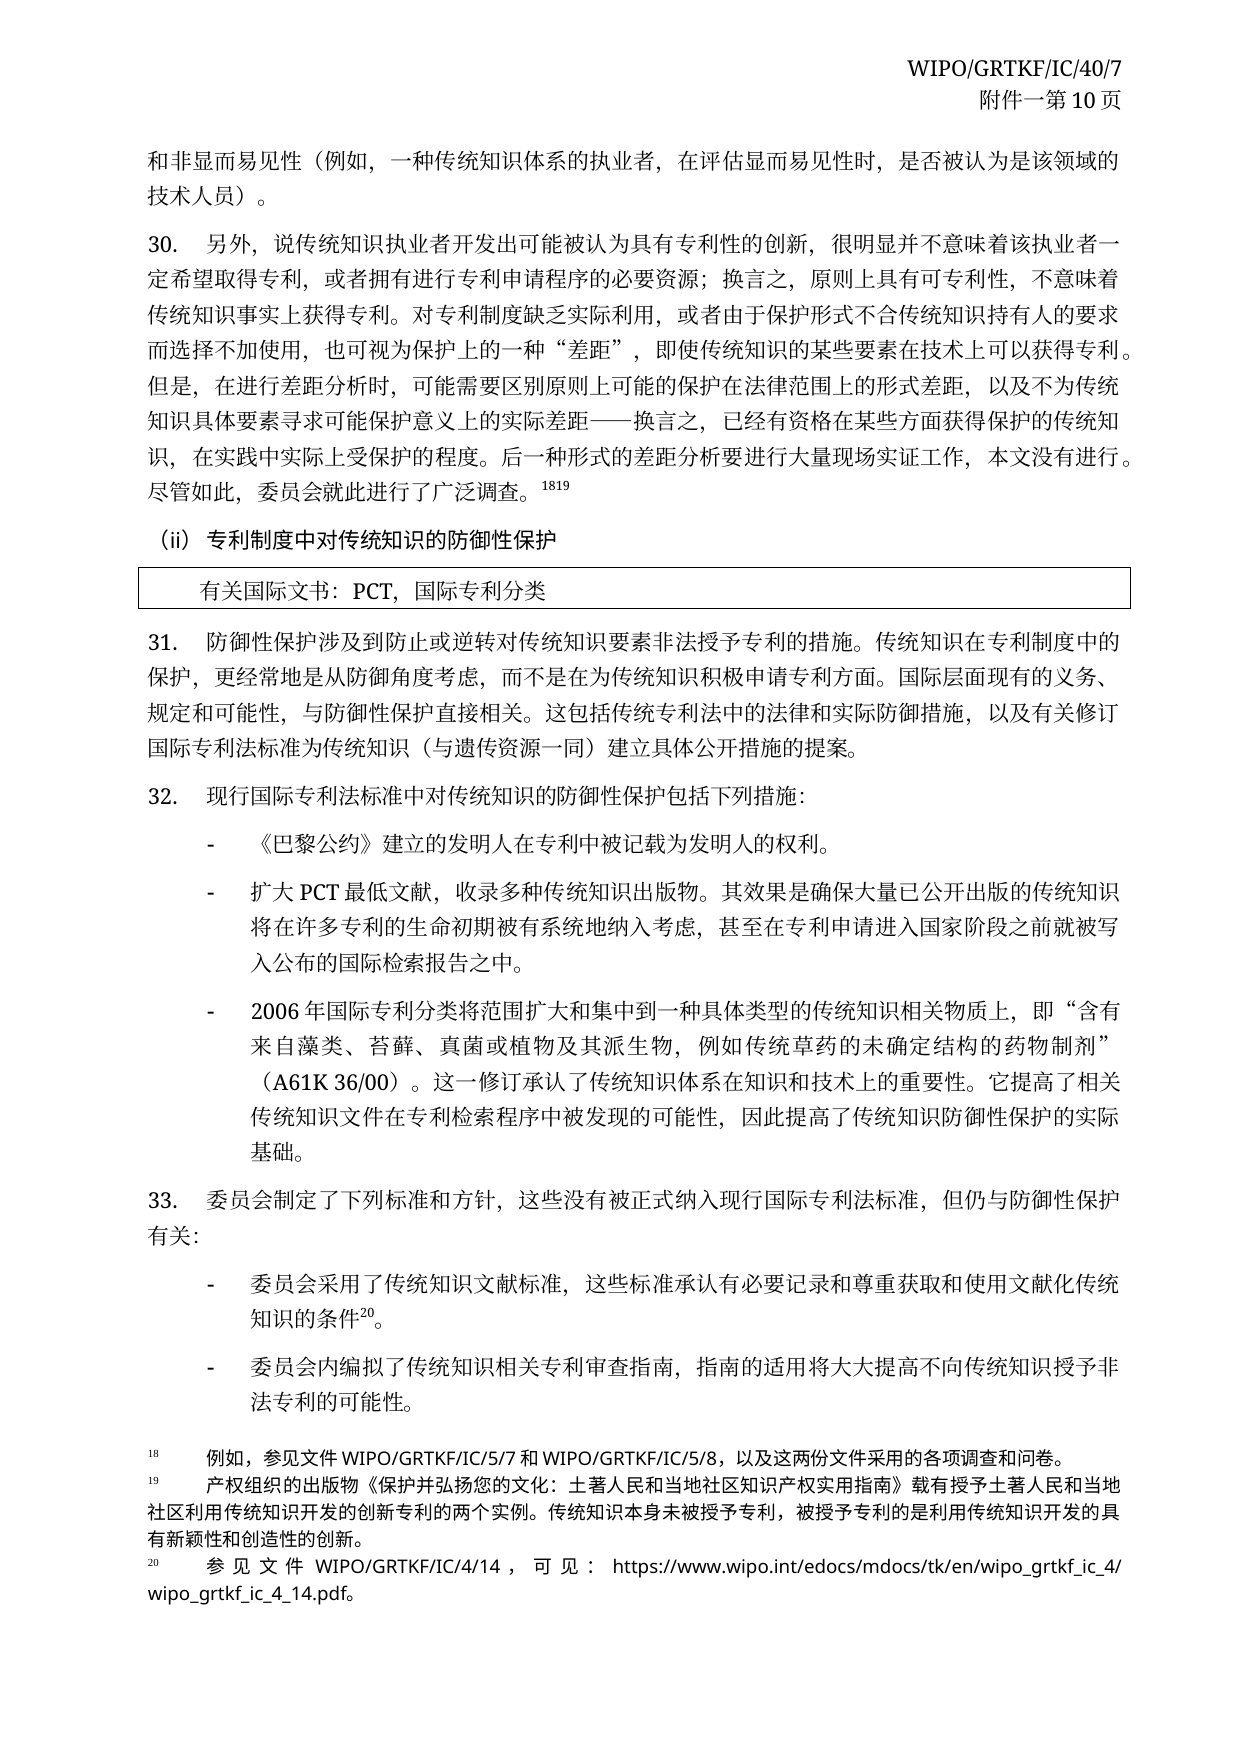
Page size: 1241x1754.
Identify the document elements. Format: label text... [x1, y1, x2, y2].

list 2006年国际专利分类将范围扩大和集中到一种具体类型的传统知识相关物质上，即“含有来自藻类、苔藓、真菌或植物及其派生物，例如传统草药的未确定结构的药物制剂”（A61K 36/00）。这一修订承认了传统知识体系在知识和技术上的重要性。它提高了相关传统知识文件在专利检索程序中被发现的可能性，因此提高了传统知识防御性保护的实际基础。 [207, 990, 1122, 1167]
list 扩大PCT最低文献，收录多种传统知识出版物。其效果是确保大量已公开出版的传统知识将在许多专利的生命初期被有系统地纳入考虑，甚至在专利申请进入国家阶段之前就被写入公布的国际检索报告之中。 [207, 871, 1122, 977]
text 有关国际文书：PCT，国际专利分类 [139, 568, 1130, 608]
list 《巴黎公约》建立的发明人在专利中被记载为发明人的权利。 [207, 823, 1122, 859]
list 现行国际专利法标准中对传统知识的防御性保护包括下列措施： [148, 775, 1122, 811]
list 委员会采用了传统知识文献标准，这些标准承认有必要记录和尊重获取和使用文献化传统知识的条件。 [207, 1263, 1122, 1334]
subtitle （ii） 专利制度中对传统知识的防御性保护 [148, 519, 1122, 554]
list 另外，说传统知识执业者开发出可能被认为具有专利性的创新，很明显并不意味着该执业者一定希望取得专利，或者拥有进行专利申请程序的必要资源；换言之，原则上具有可专利性，不意味着传统知识事实上获得专利。对专利制度缺乏实际利用，或者由于保护形式不合传统知识持有人的要求而选择不加使用，也可视为保护上的一种“差距”，即使传统知识的某些要素在技术上可以获得专利。但是，在进行差距分析时，可能需要区别原则上可能的保护在法律范围上的形式差距，以及不为传统知识具体要素寻求可能保护意义上的实际差距——换言之，已经有资格在某些方面获得保护的传统知识，在实践中实际上受保护的程度。后一种形式的差距分析要进行大量现场实证工作，本文没有进行。尽管如此，委员会就此进行了广泛调查。 [148, 223, 1122, 507]
list 委员会内编拟了传统知识相关专利审查指南，指南的适用将大大提高不向传统知识授予非法专利的可能性。 [207, 1346, 1122, 1417]
list 防御性保护涉及到防止或逆转对传统知识要素非法授予专利的措施。传统知识在专利制度中的保护，更经常地是从防御角度考虑，而不是在为传统知识积极申请专利方面。国际层面现有的义务、规定和可能性，与防御性保护直接相关。这包括传统专利法中的法律和实际防御措施，以及有关修订国际专利法标准为传统知识（与遗传资源一同）建立具体公开措施的提案。 [148, 621, 1122, 763]
list 委员会制定了下列标准和方针，这些没有被正式纳入现行国际专利法标准，但仍与防御性保护有‍关： [148, 1179, 1122, 1250]
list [148, 140, 1122, 211]
